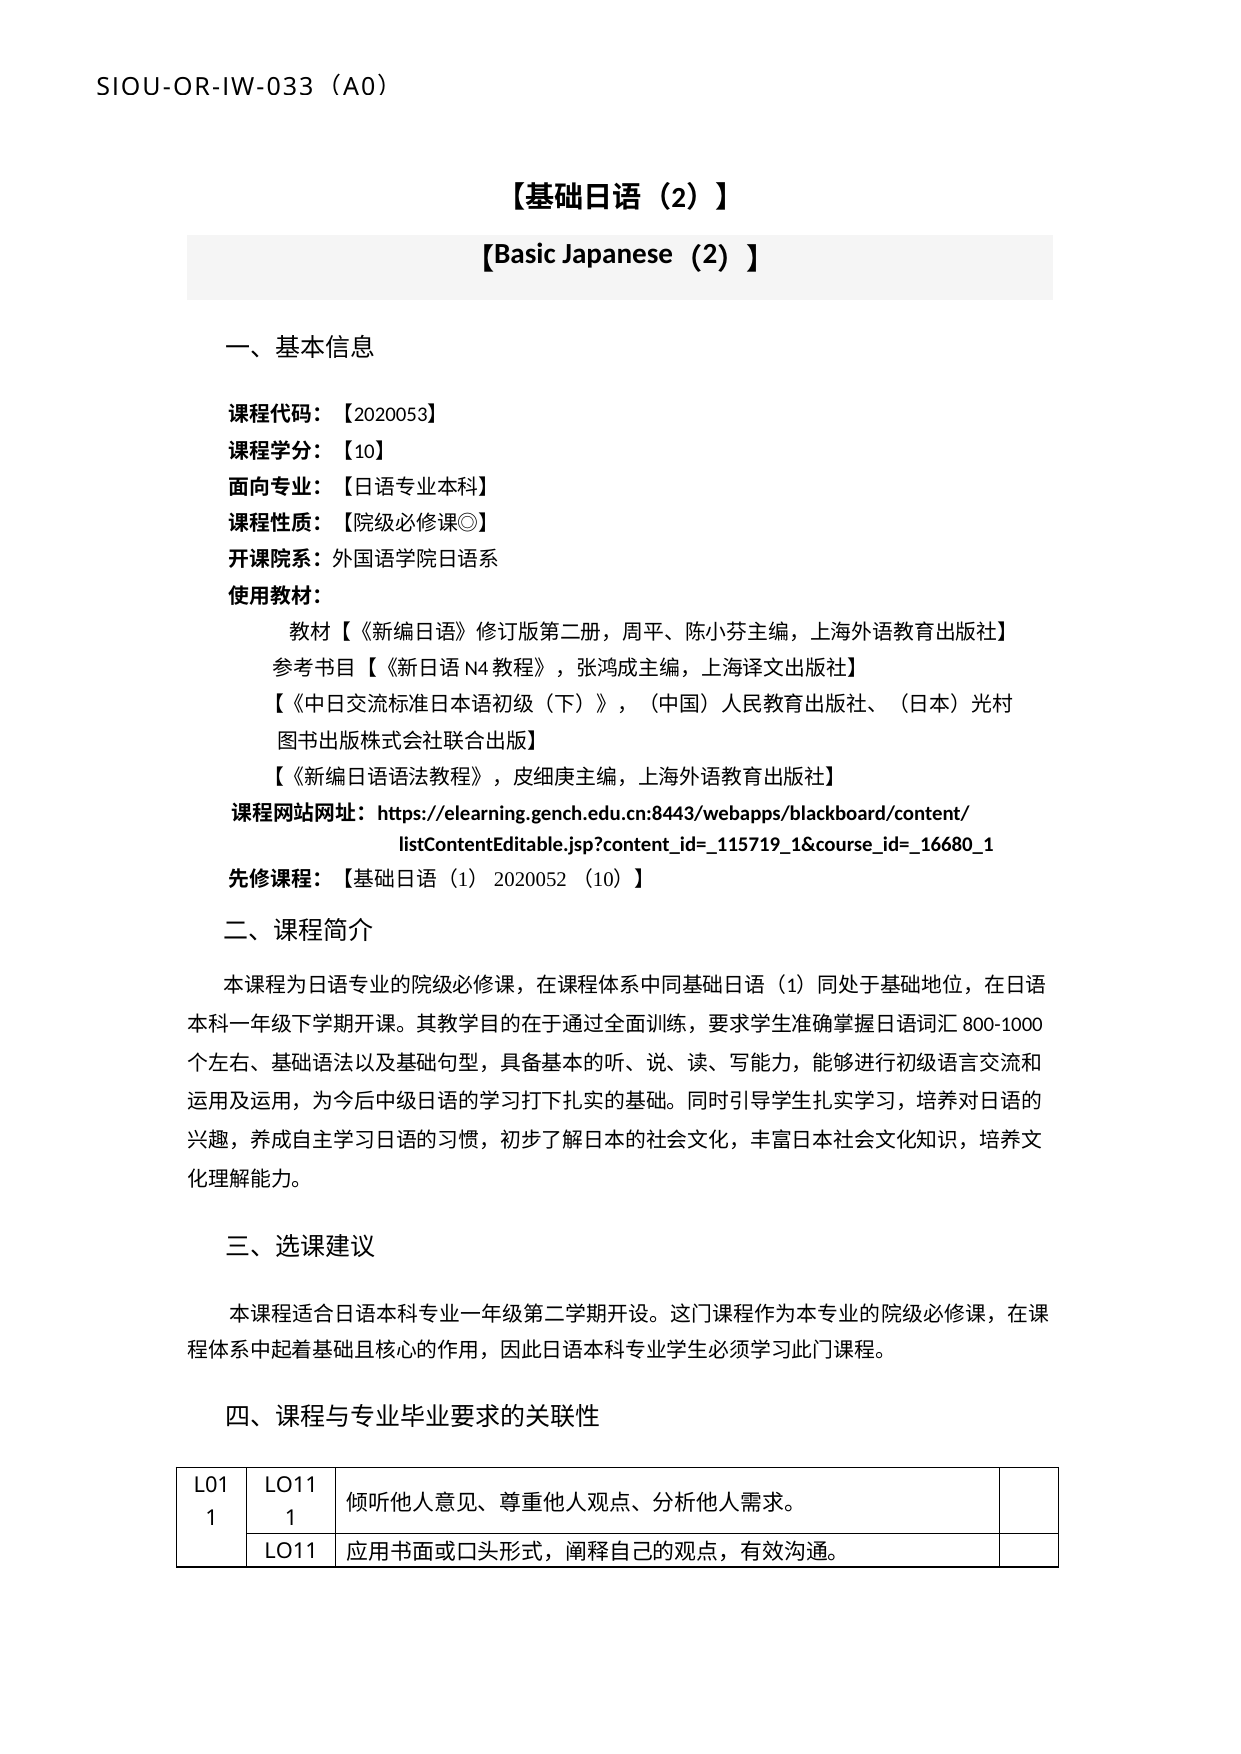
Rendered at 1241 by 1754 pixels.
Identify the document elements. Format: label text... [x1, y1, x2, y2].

table_header L011 [177, 1468, 246, 1566]
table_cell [336, 1534, 999, 1566]
text 开课院系：外国语学院日语系 [187, 543, 1053, 573]
text 一、基本信息 [187, 313, 1053, 378]
text 【Basic Japanese（2）】 [187, 235, 1053, 300]
text 【《中日交流标准日本语初级（下）》，（中国）人民教育出版社、（日本）光村 [187, 688, 1053, 718]
text 面向专业：【日语专业本科】 [187, 470, 1053, 500]
text 二、课程简介 [187, 911, 1053, 947]
text 教材【《新编日语》修订版第二册，周平、陈小芬主编，上海外语教育出版社】 [187, 615, 1053, 645]
text 先修课程：【基础日语（1） 2020052 （10）】 [187, 862, 1053, 892]
table_cell LO112 [247, 1534, 335, 1566]
table_cell [1000, 1534, 1058, 1566]
text 参考书目【《新日语N4教程》，张鸿成主编，上海译文出版社】 [262, 651, 1053, 682]
text 课程代码：【2020053】 [187, 398, 1053, 428]
text 课程性质：【院级必修课◎】 [187, 506, 1053, 537]
text 本课程适合日语本科专业一年级第二学期开设。这门课程作为本专业的院级必修课，在课程体系中起着基础且核心的作用，因此日语本科专业学生必须学习此门课程。 [187, 1297, 1053, 1364]
text 三、选课建议 [187, 1212, 1053, 1277]
text 【《新编日语语法教程》，皮细庚主编，上海外语教育出版社】 [187, 760, 1053, 790]
table_header 倾听他人意见、尊重他人观点、分析他人需求。 [336, 1468, 999, 1533]
text 本课程为日语专业的院级必修课，在课程体系中同基础日语（1）同处于基础地位，在日语本科一年级下学期开课。其教学目的在于通过全面训练，要求学生准确掌握日语词汇800-1000个左右、基础语法以及基础句型，具备基本的听、说、读、写能力，能够进行初级语言交流和运用及运用，为今后中级日语的学习打下扎实的基础。同时引导学生扎实学习，培养对日语的兴趣，养成自主学习日语的习惯，初步了解日本的社会文化，丰富日本社会文化知识，培养文化理解能力。 [187, 967, 1053, 1194]
text 【基础日语（2）】 [187, 162, 1053, 227]
text 使用教材： [187, 579, 1053, 609]
table_header [1000, 1468, 1058, 1533]
text 图书出版株式会社联合出版】 [187, 724, 1053, 754]
text 课程网站网址：https://elearning.gench.edu.cn:8443/webapps/blackboard/content/listContentEditable.jsp?content_id=_115719_1&course_id=_16680_1 [231, 796, 1053, 857]
table_header LO111 [247, 1468, 335, 1533]
text 课程学分：【10】 [187, 434, 1053, 464]
text 四、课程与专业毕业要求的关联性 [187, 1382, 1053, 1447]
